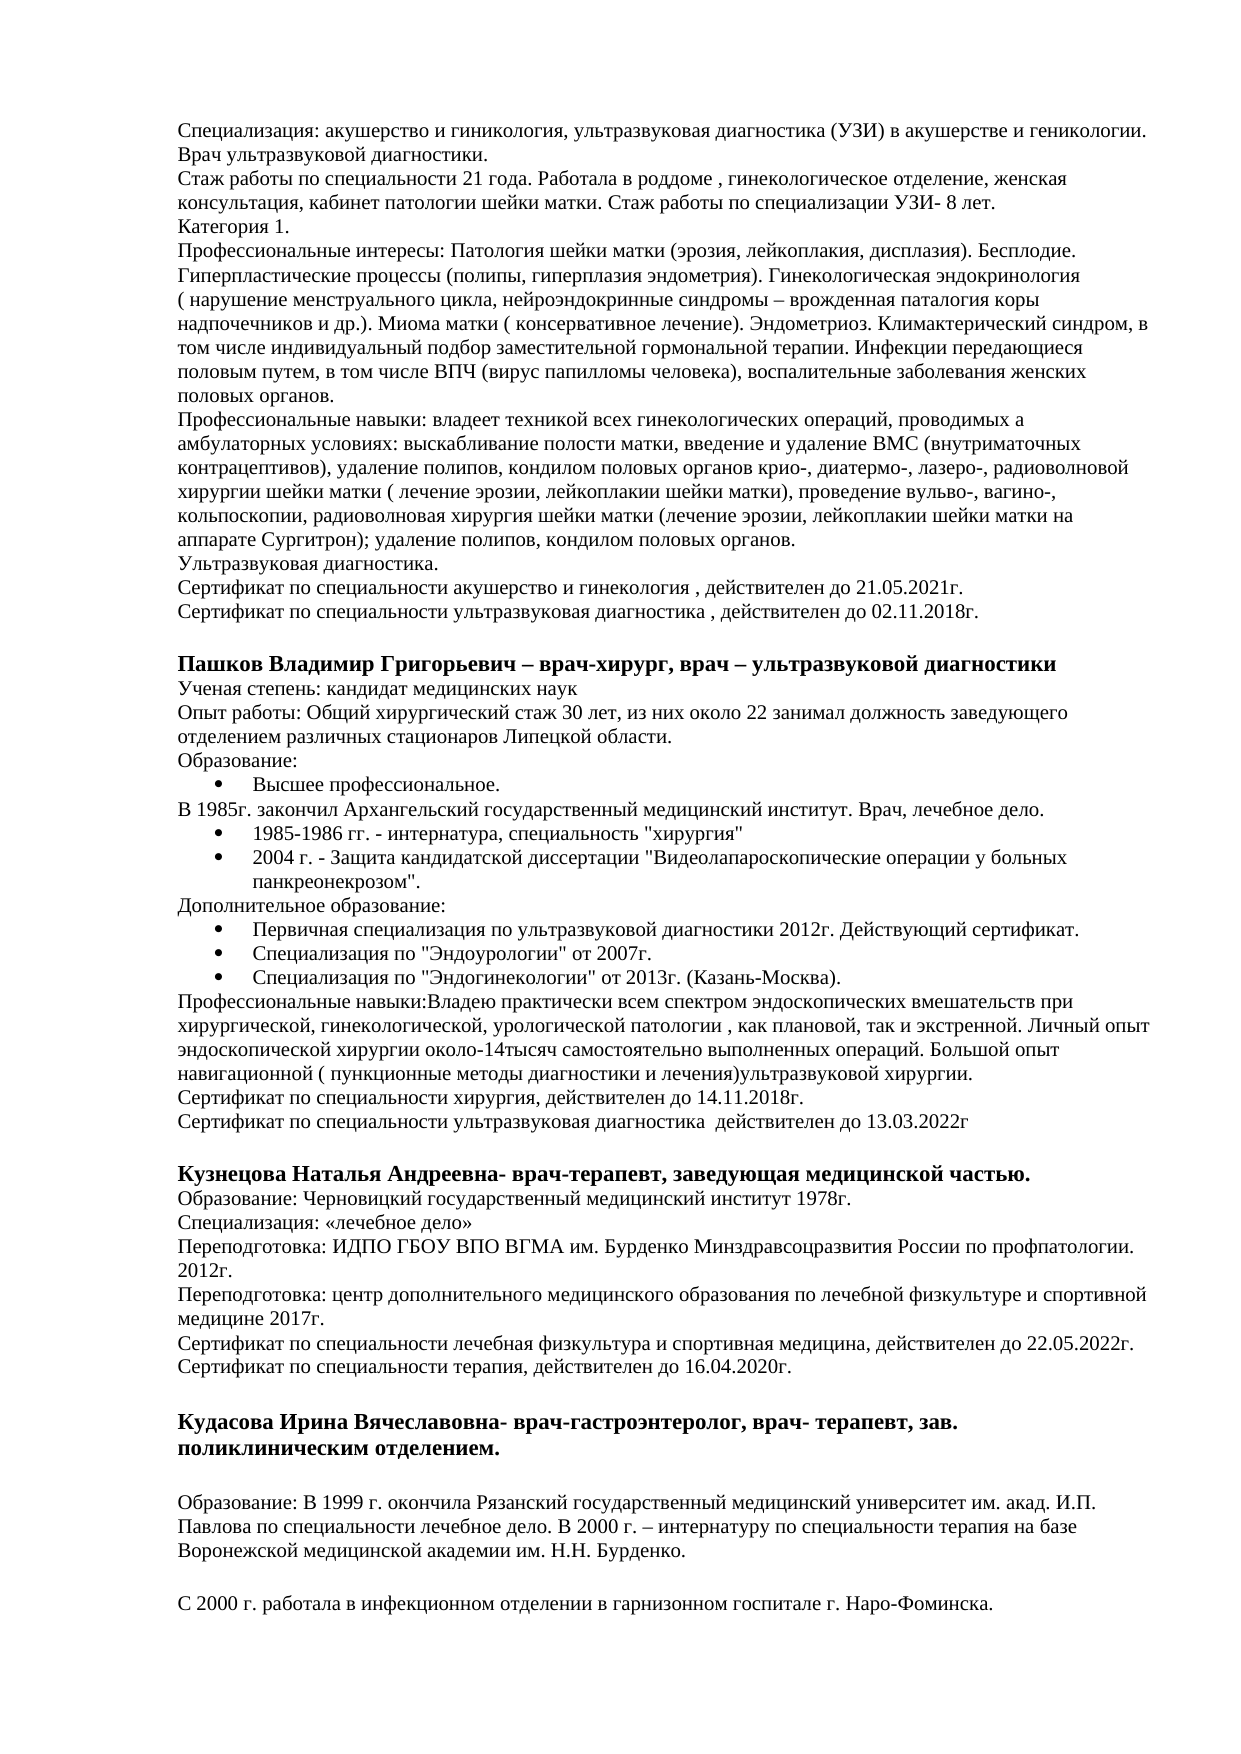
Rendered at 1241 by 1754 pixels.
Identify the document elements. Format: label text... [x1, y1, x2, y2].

text Ученая степень: кандидат медицинских наук [177, 676, 1152, 700]
text Пашков Владимир Григорьевич – врач-хирург, врач – ультразвуковой диагностики [177, 650, 1152, 676]
text Профессиональные навыки: владеет техникой всех гинекологических операций, проводимых а амбулаторных условиях: выскабливание полости матки, введение и удаление ВМС (внутриматочных контрацептивов), удаление полипов, кондилом половых органов крио-, диатермо-, лазеро-, радиоволновой хирургии шейки матки ( лечение эрозии, лейкоплакии шейки матки), проведение вульво-, вагино-, кольпоскопии, радиоволновая хирургия шейки матки (лечение эрозии, лейкоплакии шейки матки на аппарате Сургитрон); удаление полипов, кондилом половых органов. [177, 407, 1152, 551]
text Сертификат по специальности ультразвуковая диагностика , действителен до 02.11.2018г. [177, 599, 1152, 623]
list Высшее профессиональное. [215, 772, 1152, 796]
text Специализация: «лечебное дело» [177, 1210, 1152, 1234]
text В 1985г. закончил Архангельский государственный медицинский институт. Врач, лечебное дело. [177, 796, 1152, 821]
text Кузнецова Наталья Андреевна- врач-терапевт, заведующая медицинской частью. [177, 1160, 1152, 1186]
text Переподготовка: центр дополнительного медицинского образования по лечебной физкультуре и спортивной медицине 2017г. [177, 1282, 1152, 1330]
text Специализация: акушерство и гиникология, ультразвуковая диагностика (УЗИ) в акушерстве и геникологии. Врач ультразвуковой диагностики. [177, 118, 1152, 166]
list Первичная специализация по ультразвуковой диагностики 2012г. Действующий сертификат. [215, 917, 1152, 941]
text Переподготовка: ИДПО ГБОУ ВПО ВГМА им. Бурденко Минздравсоцразвития России по профпатологии. 2012г. [177, 1234, 1152, 1282]
text Сертификат по специальности терапия, действителен до 16.04.2020г. [177, 1354, 1152, 1378]
text Сертификат по специальности ультразвуковая диагностика действителен до 13.03.2022г [177, 1109, 1152, 1133]
text С 2000 г. работала в инфекционном отделении в гарнизонном госпитале г. Наро-Фоминска. [177, 1591, 1152, 1615]
text Образование: Черновицкий государственный медицинский институт 1978г. [177, 1186, 1152, 1210]
text Сертификат по специальности лечебная физкультура и спортивная медицина, действителен до 22.05.2022г. [177, 1330, 1152, 1354]
list Специализация по "Эндоурологии" от 2007г. [215, 941, 1152, 965]
text Опыт работы: Общий хирургический стаж 30 лет, из них около 22 занимал должность заведующего отделением различных стационаров Липецкой области. [177, 700, 1152, 748]
text Образование: В 1999 г. окончила Рязанский государственный медицинский университет им. акад. И.П. Павлова по специальности лечебное дело. В 2000 г. – интернатуру по специальности терапия на базе Воронежской медицинской академии им. Н.Н. Бурденко. [177, 1489, 1152, 1562]
text Образование: [177, 748, 1152, 772]
text Ультразвуковая диагностика. [177, 551, 1152, 575]
list 2004 г. - Защита кандидатской диссертации "Видеолапароскопические операции у больных панкреонекрозом". [215, 844, 1152, 893]
text Дополнительное образование: [177, 893, 1152, 917]
text Сертификат по специальности акушерство и гинекология , действителен до 21.05.2021г. [177, 575, 1152, 599]
text Профессиональные навыки:Владею практически всем спектром эндоскопических вмешательств при хирургической, гинекологической, урологической патологии , как плановой, так и экстренной. Личный опыт эндоскопической хирургии около-14тысяч самостоятельно выполненных операций. Большой опыт навигационной ( пункционные методы диагностики и лечения)ультразвуковой хирургии. [177, 989, 1152, 1085]
list 1985-1986 гг. - интернатура, специальность "хирургия" [215, 821, 1152, 844]
text Кудасова Ирина Вячеславовна- врач-гастроэнтеролог, врач- терапевт, зав. поликлиническим отделением. [177, 1408, 1152, 1460]
text Категория 1. [177, 214, 1152, 238]
text Профессиональные интересы: Патология шейки матки (эрозия, лейкоплакия, дисплазия). Бесплодие. Гиперпластические процессы (полипы, гиперплазия эндометрия). Гинекологическая эндокринология ( нарушение менструального цикла, нейроэндокринные синдромы – врожденная паталогия коры надпочечников и др.). Миома матки ( консервативное лечение). Эндометриоз. Климактерический синдром, в том числе индивидуальный подбор заместительной гормональной терапии. Инфекции передающиеся половым путем, в том числе ВПЧ (вирус папилломы человека), воспалительные заболевания женских половых органов. [177, 238, 1152, 407]
text Стаж работы по специальности 21 года. Работала в роддоме , гинекологическое отделение, женская консультация, кабинет патологии шейки матки. Стаж работы по специализации УЗИ- 8 лет. [177, 166, 1152, 214]
list Специализация по "Эндогинекологии" от 2013г. (Казань-Москва). [215, 965, 1152, 989]
text Сертификат по специальности хирургия, действителен до 14.11.2018г. [177, 1085, 1152, 1109]
